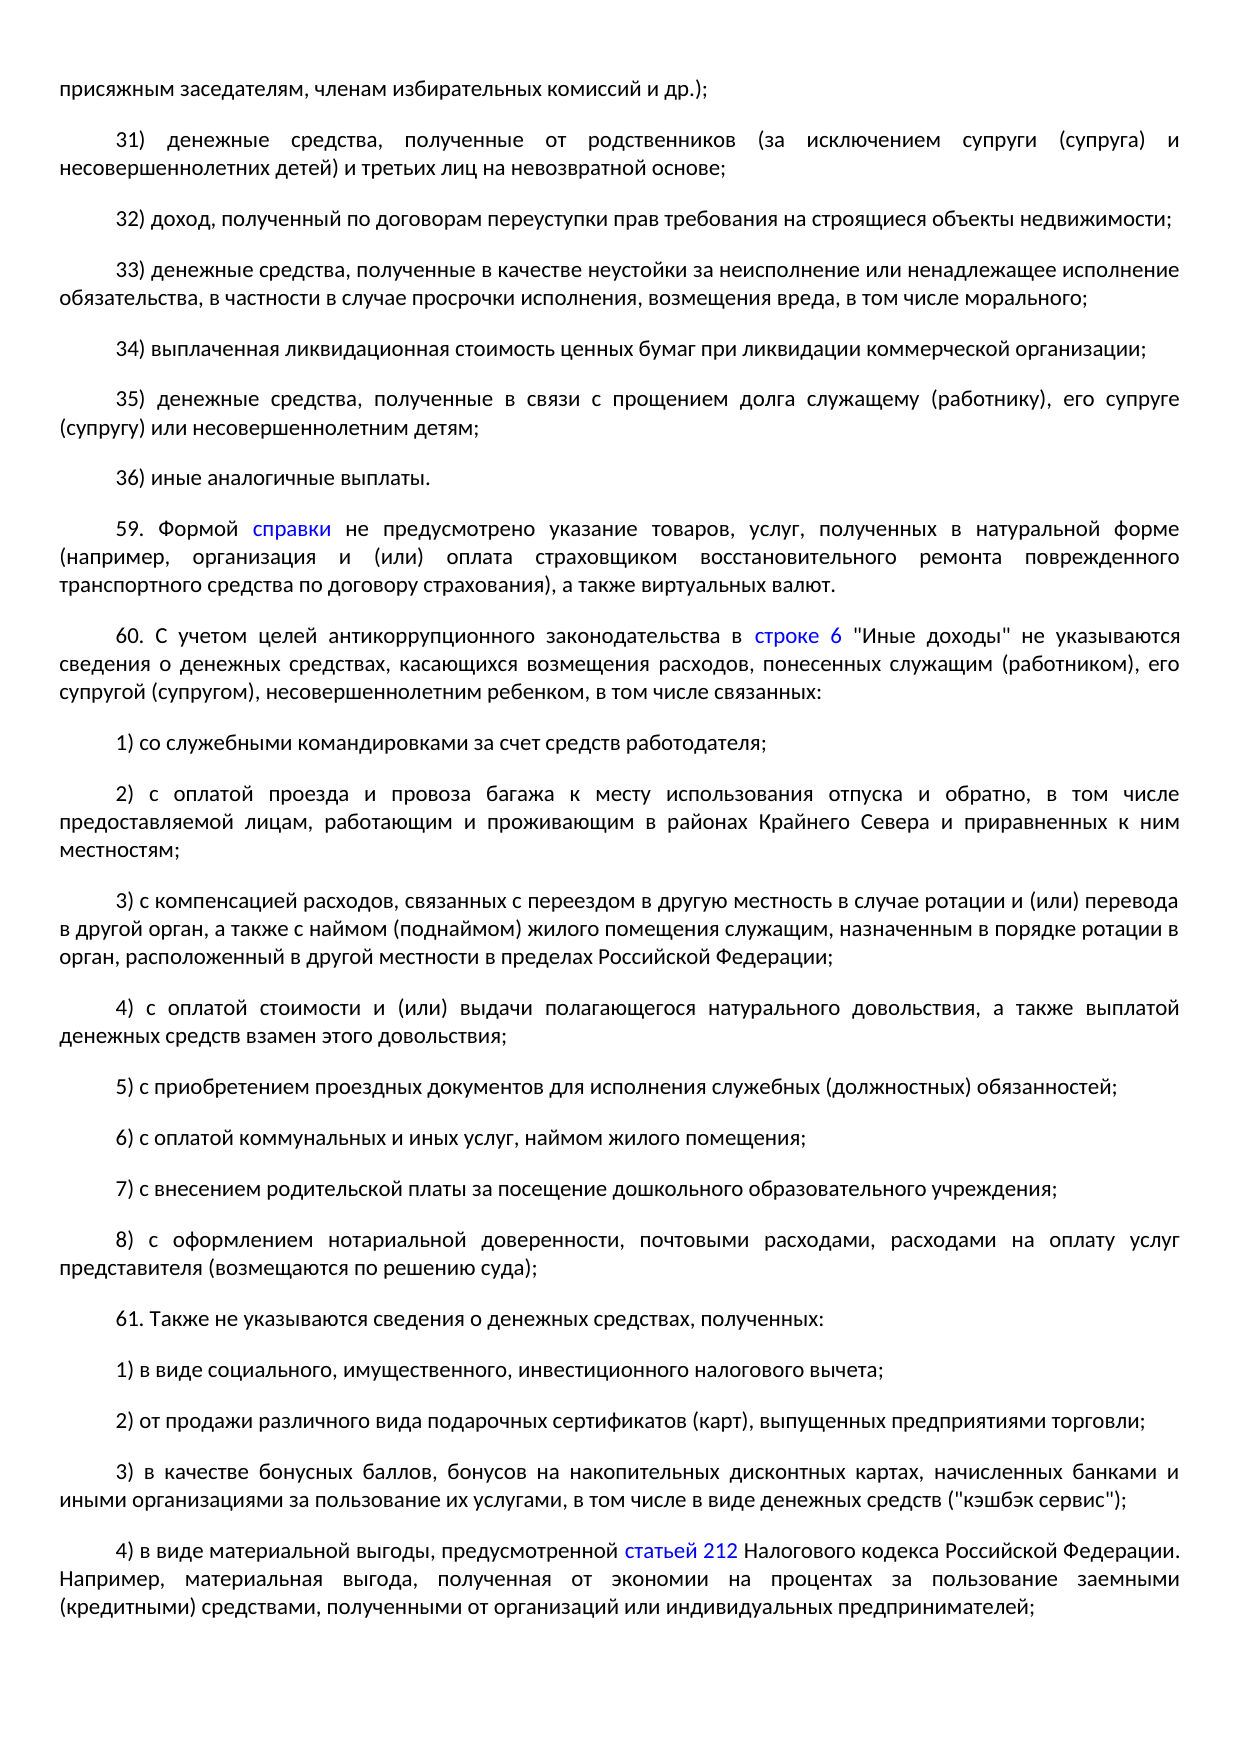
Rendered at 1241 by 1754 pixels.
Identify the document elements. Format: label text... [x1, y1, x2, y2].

text 33) денежные средства, полученные в качестве неустойки за неисполнение или ненадлежащее исполнение обязательства, в частности в случае просрочки исполнения, возмещения вреда, в том числе морального; [59, 255, 1181, 311]
text 8) с оформлением нотариальной доверенности, почтовыми расходами, расходами на оплату услуг представителя (возмещаются по решению суда); [59, 1225, 1181, 1281]
text 59. Формой справки не предусмотрено указание товаров, услуг, полученных в натуральной форме (например, организация и (или) оплата страховщиком восстановительного ремонта поврежденного транспортного средства по договору страхования), а также виртуальных валют. [59, 514, 1181, 598]
text 60. С учетом целей антикоррупционного законодательства в строке 6 "Иные доходы" не указываются сведения о денежных средствах, касающихся возмещения расходов, понесенных служащим (работником), его супругой (супругом), несовершеннолетним ребенком, в том числе связанных: [59, 621, 1181, 706]
text 2) с оплатой проезда и провоза багажа к месту использования отпуска и обратно, в том числе предоставляемой лицам, работающим и проживающим в районах Крайнего Севера и приравненных к ним местностям; [59, 779, 1181, 863]
text 34) выплаченная ликвидационная стоимость ценных бумаг при ликвидации коммерческой организации; [59, 334, 1181, 362]
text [59, 74, 1181, 102]
text 3) с компенсацией расходов, связанных с переездом в другую местность в случае ротации и (или) перевода в другой орган, а также с наймом (поднаймом) жилого помещения служащим, назначенным в порядке ротации в орган, расположенный в другой местности в пределах Российской Федерации; [59, 886, 1181, 970]
text 7) с внесением родительской платы за посещение дошкольного образовательного учреждения; [59, 1174, 1181, 1202]
text 5) с приобретением проездных документов для исполнения служебных (должностных) обязанностей; [59, 1072, 1181, 1100]
text 4) с оплатой стоимости и (или) выдачи полагающегося натурального довольствия, а также выплатой денежных средств взамен этого довольствия; [59, 993, 1181, 1049]
text 61. Также не указываются сведения о денежных средствах, полученных: [59, 1304, 1181, 1332]
text 35) денежные средства, полученные в связи с прощением долга служащему (работнику), его супруге (супругу) или несовершеннолетним детям; [59, 384, 1181, 441]
text 32) доход, полученный по договорам переуступки прав требования на строящиеся объекты недвижимости; [59, 204, 1181, 232]
text 36) иные аналогичные выплаты. [59, 463, 1181, 492]
text 1) в виде социального, имущественного, инвестиционного налогового вычета; [59, 1355, 1181, 1383]
text 4) в виде материальной выгоды, предусмотренной статьей 212 Налогового кодекса Российской Федерации. Например, материальная выгода, полученная от экономии на процентах за пользование заемными (кредитными) средствами, полученными от организаций или индивидуальных предпринимателей; [59, 1536, 1181, 1620]
text 6) с оплатой коммунальных и иных услуг, наймом жилого помещения; [59, 1123, 1181, 1151]
text 31) денежные средства, полученные от родственников (за исключением супруги (супруга) и несовершеннолетних детей) и третьих лиц на невозвратной основе; [59, 125, 1181, 181]
text 2) от продажи различного вида подарочных сертификатов (карт), выпущенных предприятиями торговли; [59, 1406, 1181, 1434]
text 3) в качестве бонусных баллов, бонусов на накопительных дисконтных картах, начисленных банками и иными организациями за пользование их услугами, в том числе в виде денежных средств ("кэшбэк сервис"); [59, 1457, 1181, 1513]
text 1) со служебными командировками за счет средств работодателя; [59, 728, 1181, 756]
